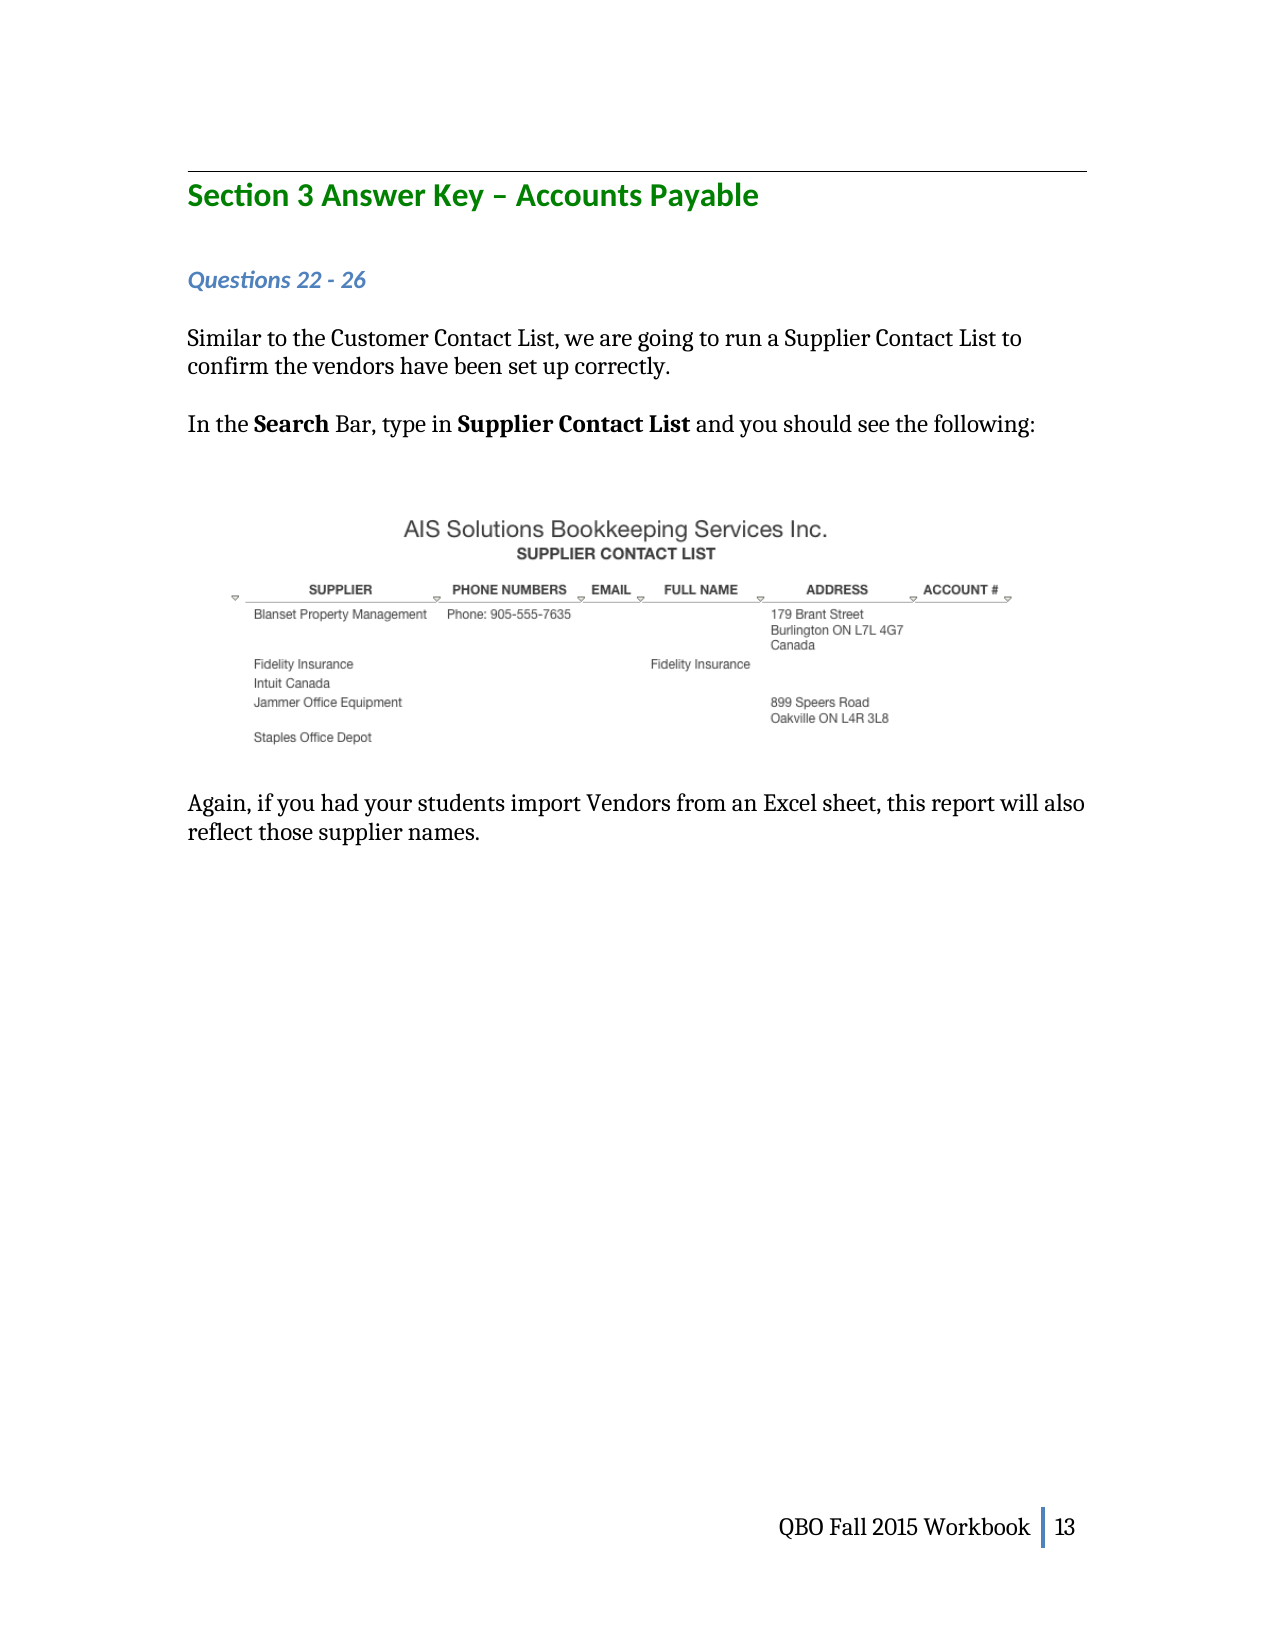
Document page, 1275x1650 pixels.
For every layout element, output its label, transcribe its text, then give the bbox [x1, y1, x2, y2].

picture [187, 467, 1088, 760]
text Again, if you had your students import Vendors from an Excel sheet, this report will also reflect those supplier names. [187, 789, 1087, 846]
subtitle Questions 22 - 26 [187, 264, 1087, 295]
text Similar to the Customer Contact List, we are going to run a Supplier Contact List to confirm the vendors have been set up correctly. [187, 323, 1087, 381]
text In the Search Bar, type in Supplier Contact List and you should see the following: [187, 410, 1087, 438]
subtitle Section 3 Answer Key – Accounts Payable [187, 172, 1087, 215]
